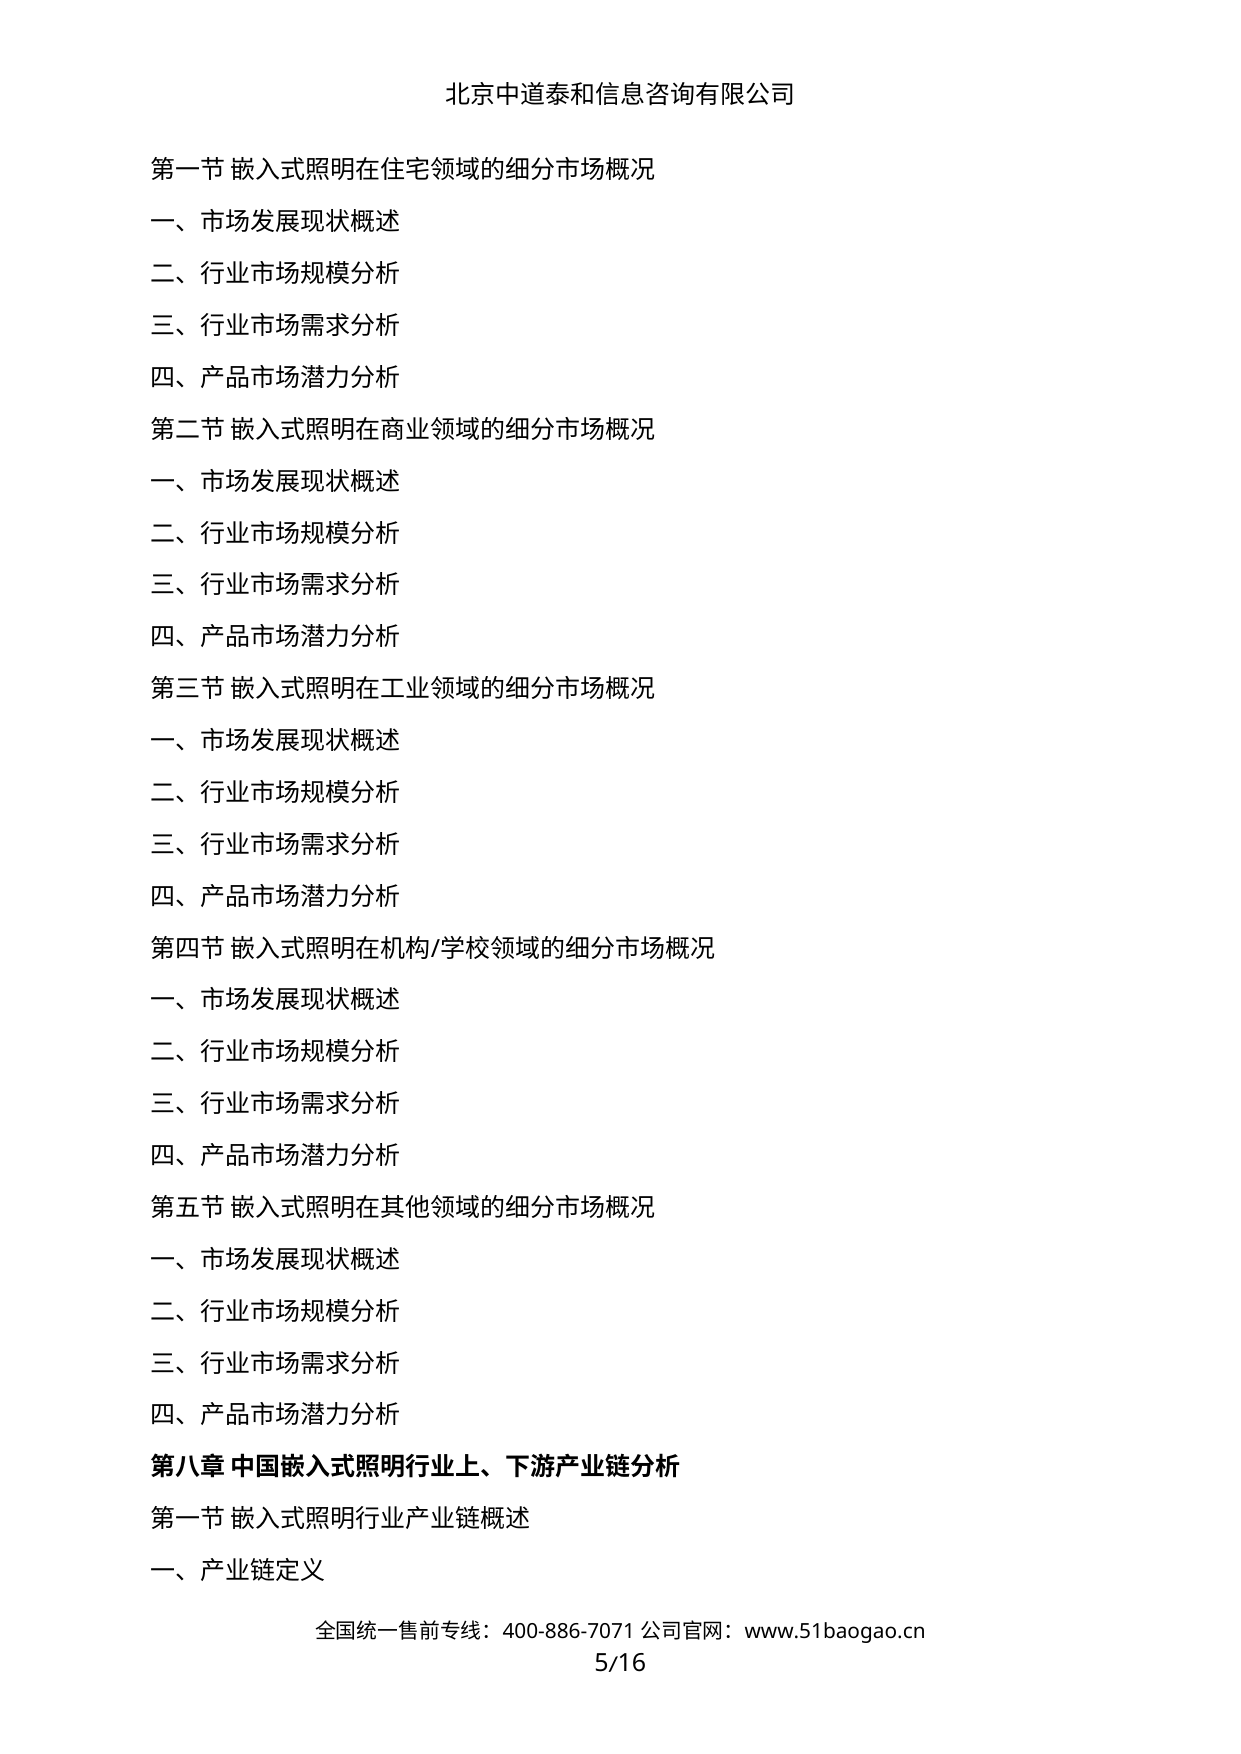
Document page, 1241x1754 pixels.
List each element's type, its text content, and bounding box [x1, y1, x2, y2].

text 二、行业市场规模分析 [150, 1032, 1090, 1068]
text 二、行业市场规模分析 [150, 513, 1090, 549]
text 二、行业市场规模分析 [150, 1291, 1090, 1327]
text 三、行业市场需求分析 [150, 1084, 1090, 1120]
text 一、产业链定义 [150, 1551, 1090, 1587]
text 二、行业市场规模分析 [150, 772, 1090, 809]
text 第二节 嵌入式照明在商业领域的细分市场概况 [150, 409, 1090, 446]
text 第三节 嵌入式照明在工业领域的细分市场概况 [150, 669, 1090, 705]
text 一、市场发展现状概述 [150, 461, 1090, 497]
text 第一节 嵌入式照明行业产业链概述 [150, 1499, 1090, 1535]
text 三、行业市场需求分析 [150, 306, 1090, 342]
text 一、市场发展现状概述 [150, 202, 1090, 238]
text 第四节 嵌入式照明在机构/学校领域的细分市场概况 [150, 928, 1090, 964]
text 一、市场发展现状概述 [150, 980, 1090, 1016]
text 二、行业市场规模分析 [150, 254, 1090, 290]
text 三、行业市场需求分析 [150, 1343, 1090, 1379]
text 第一节 嵌入式照明在住宅领域的细分市场概况 [150, 150, 1090, 186]
text 四、产品市场潜力分析 [150, 876, 1090, 912]
text 四、产品市场潜力分析 [150, 1136, 1090, 1172]
text 一、市场发展现状概述 [150, 1239, 1090, 1276]
text 四、产品市场潜力分析 [150, 617, 1090, 653]
text 三、行业市场需求分析 [150, 565, 1090, 601]
text 四、产品市场潜力分析 [150, 357, 1090, 394]
text 三、行业市场需求分析 [150, 824, 1090, 861]
text 四、产品市场潜力分析 [150, 1395, 1090, 1431]
text 第八章 中国嵌入式照明行业上、下游产业链分析 [150, 1447, 1090, 1483]
text 第五节 嵌入式照明在其他领域的细分市场概况 [150, 1187, 1090, 1224]
text 一、市场发展现状概述 [150, 721, 1090, 757]
